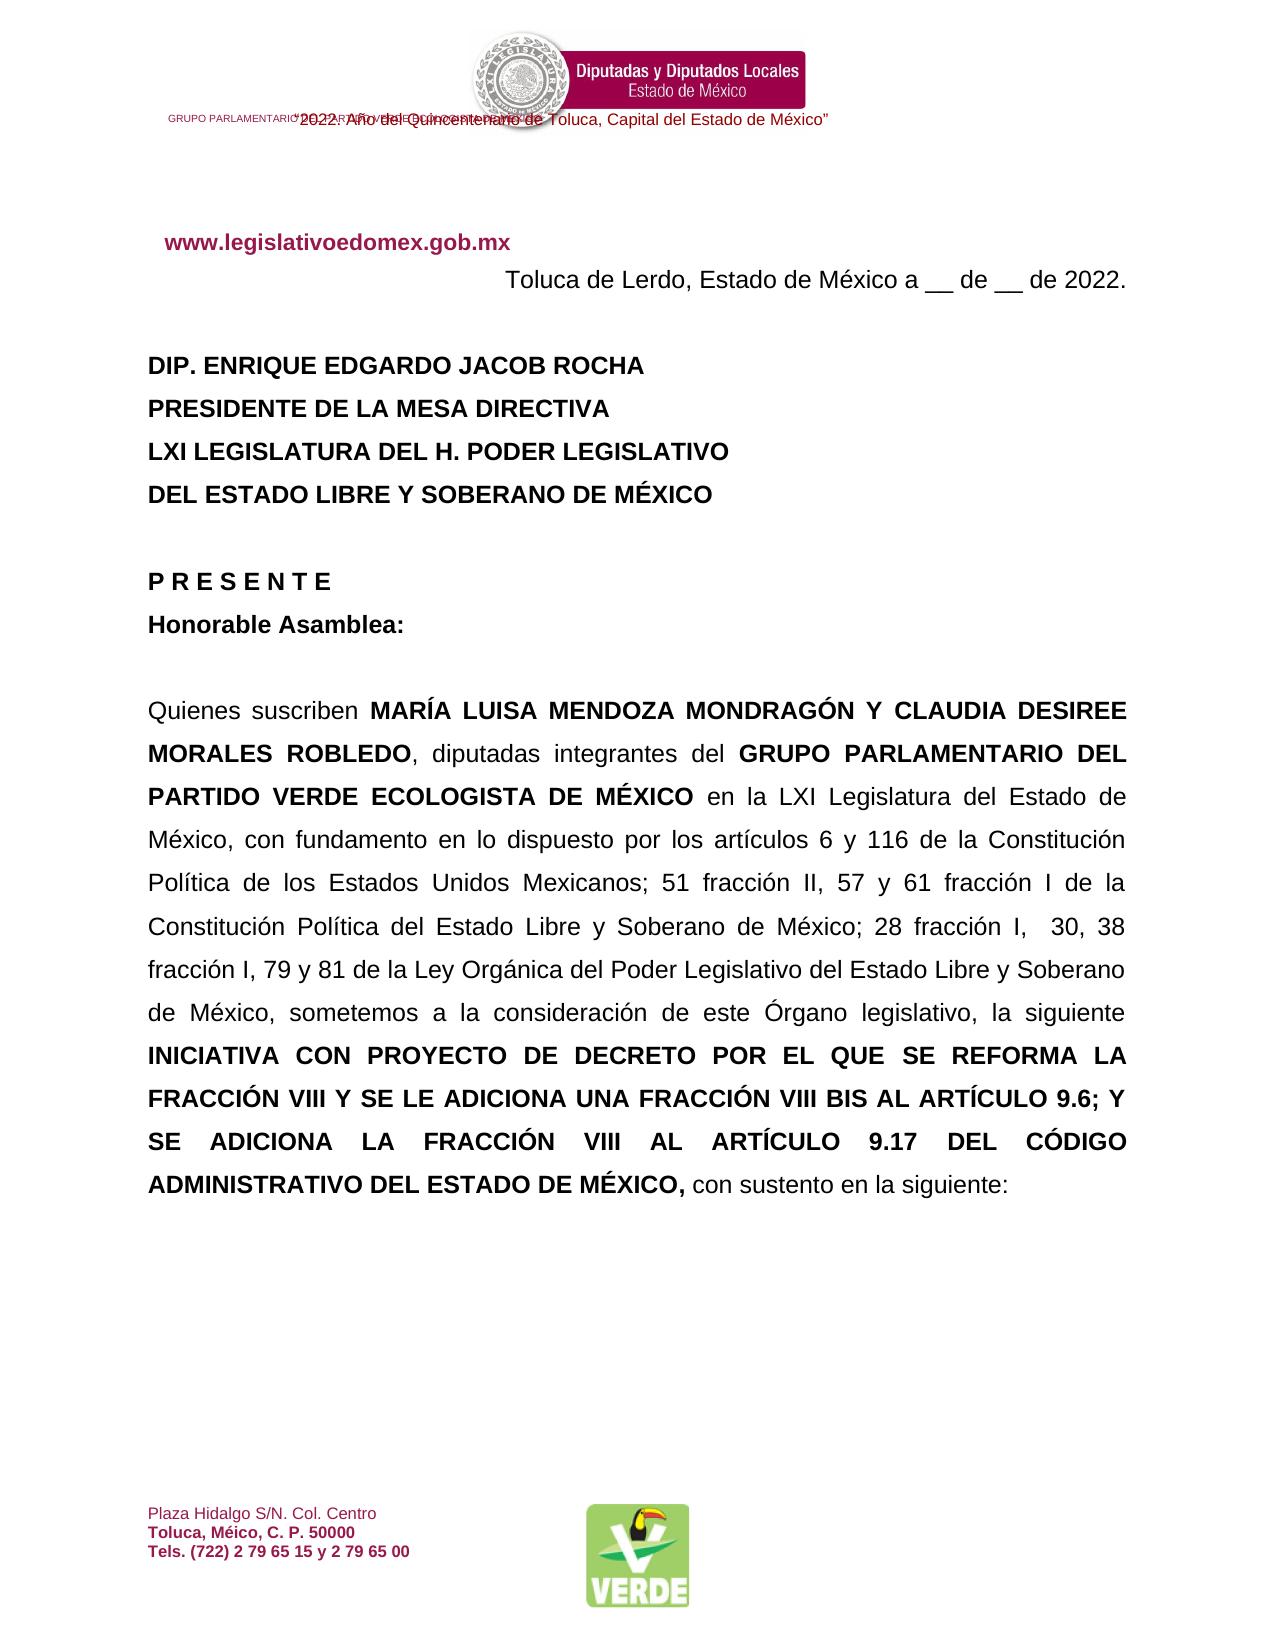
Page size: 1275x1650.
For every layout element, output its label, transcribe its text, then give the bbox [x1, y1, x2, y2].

text Quienes suscriben MARÍA LUISA MENDOZA MONDRAGÓN Y CLAUDIA DESIREE MORALES ROBLEDO, diputadas integrantes del GRUPO PARLAMENTARIO DEL PARTIDO VERDE ECOLOGISTA DE MÉXICO en la LXI Legislatura del Estado de México, con fundamento en lo dispuesto por los artículos 6 y 116 de la Constitución Política de los Estados Unidos Mexicanos; 51 fracción II, 57 y 61 fracción I de la Constitución Política del Estado Libre y Soberano de México; 28 fracción I, 30, 38 fracción I, 79 y 81 de la Ley Orgánica del Poder Legislativo del Estado Libre y Soberano de México, sometemos a la consideración de este Órgano legislativo, la siguiente INICIATIVA CON PROYECTO DE DECRETO POR EL QUE SE REFORMA LA FRACCIÓN VIII Y SE LE ADICIONA UNA FRACCIÓN VIII BIS AL ARTÍCULO 9.6; Y SE ADICIONA LA FRACCIÓN VIII AL ARTÍCULO 9.17 DEL CÓDIGO ADMINISTRATIVO DEL ESTADO DE MÉXICO, con sustento en la siguiente: [148, 696, 1127, 1199]
text LXI LEGISLATURA DEL H. PODER LEGISLATIVO [148, 437, 1127, 466]
text DEL ESTADO LIBRE Y SOBERANO DE MÉXICO [148, 480, 1127, 509]
text P R E S E N T E [148, 566, 1127, 595]
text Toluca de Lerdo, Estado de México a __ de __ de 2022. [148, 264, 1127, 293]
text DIP. ENRIQUE EDGARDO JACOB ROCHA [148, 351, 1127, 379]
text PRESIDENTE DE LA MESA DIRECTIVA [148, 394, 1127, 423]
picture [468, 28, 806, 136]
text Honorable Asamblea: [148, 609, 1127, 638]
picture [585, 1504, 690, 1608]
